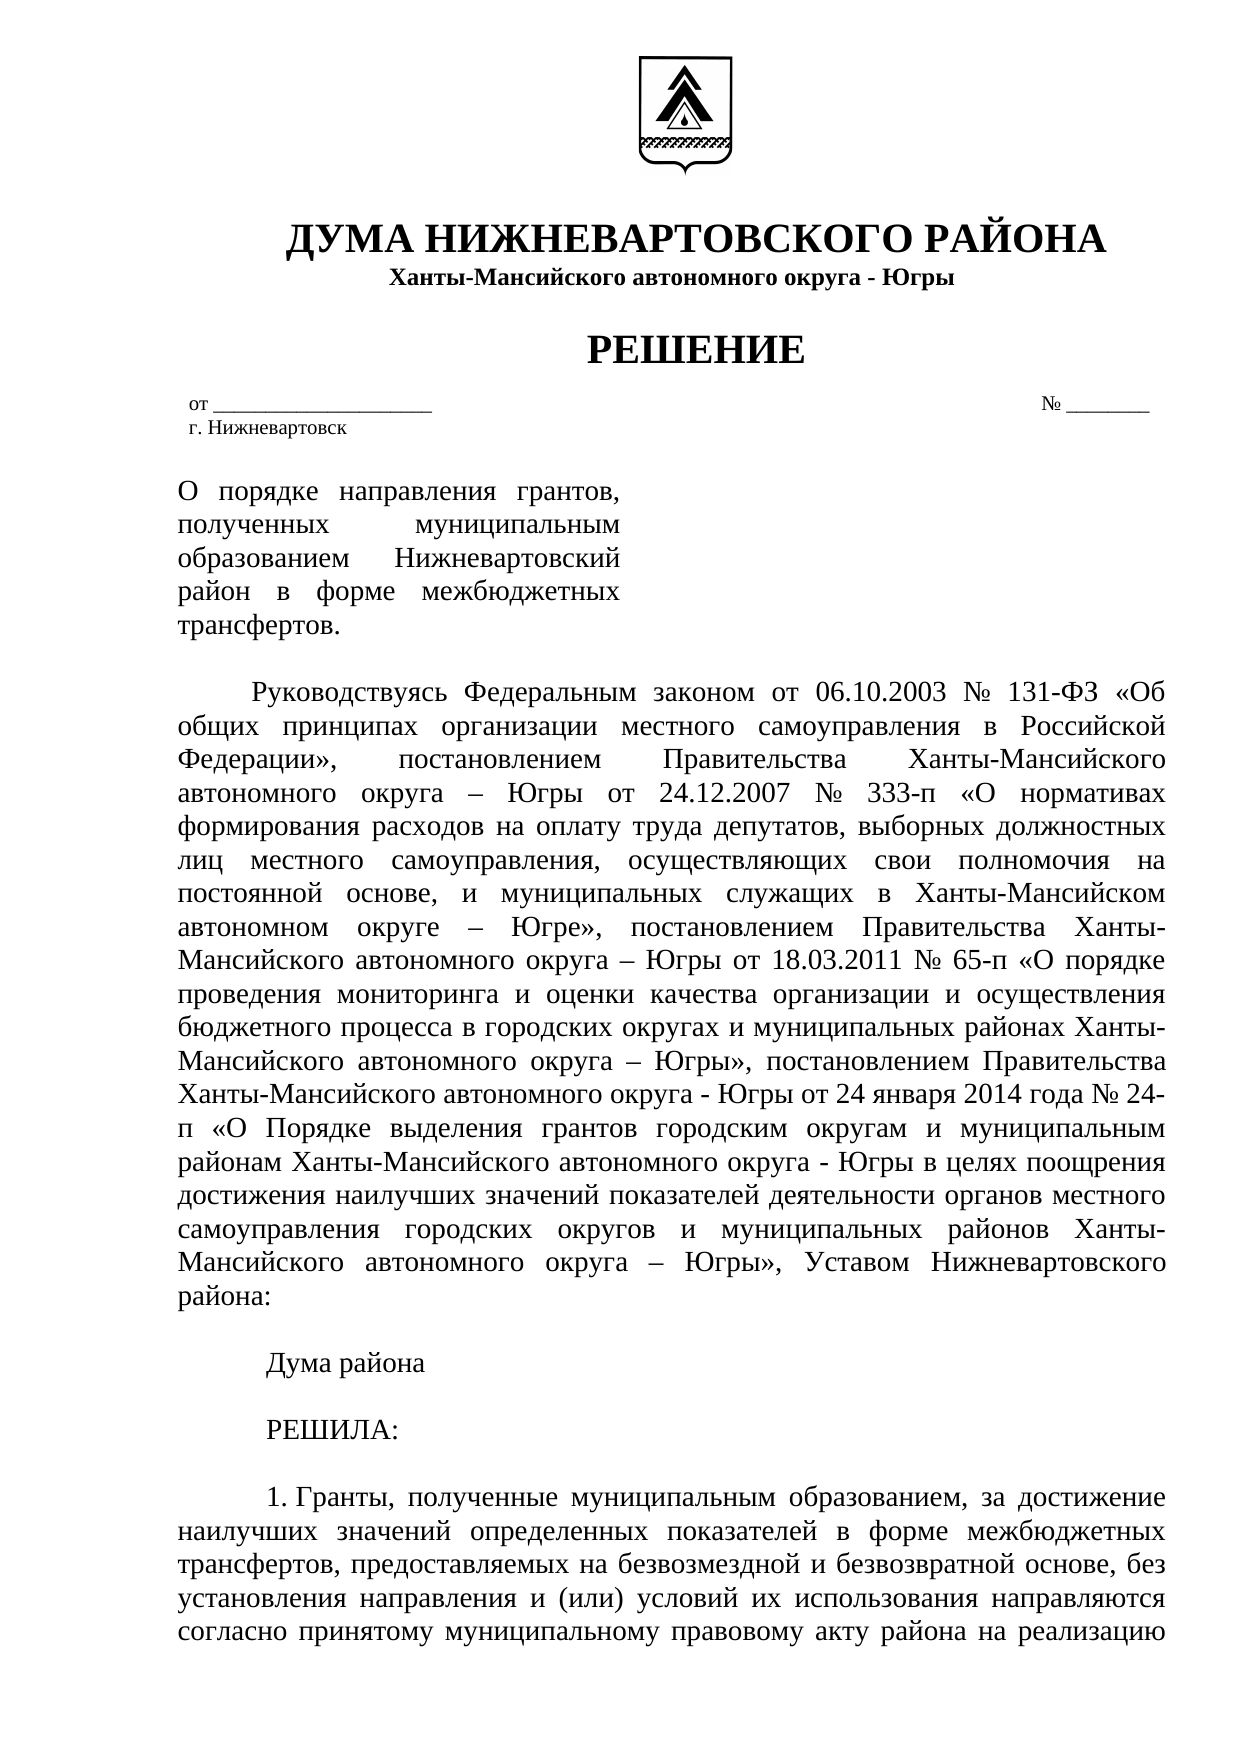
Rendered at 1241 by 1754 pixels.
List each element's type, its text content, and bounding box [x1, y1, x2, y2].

text РЕШЕНИЕ [177, 324, 1215, 372]
text РЕШИЛА: [177, 1412, 1167, 1446]
subtitle ДУМА НИЖНЕВАРТОВСКОГО РАЙОНА [177, 214, 1216, 262]
text Ханты-Мансийского автономного округа - Югры [177, 262, 1167, 291]
table_header № ________ [682, 391, 1198, 439]
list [177, 1479, 1167, 1647]
text О порядке направления грантов, полученных муниципальным образованием Нижневартовский район в форме межбюджетных трансфертов. [177, 473, 620, 641]
table_header от _____________________ г. Нижневартовск [177, 391, 682, 439]
text Дума района [177, 1345, 1167, 1378]
text Руководствуясь Федеральным законом от 06.10.2003 № 131-ФЗ «Об общих принципах организации местного самоуправления в Российской Федерации», постановлением Правительства Ханты-Мансийского автономного округа – Югры от 24.12.2007 № 333-п «О нормативах формирования расходов на оплату труда депутатов, выборных должностных лиц местного самоуправления, осуществляющих свои полномочия на постоянной основе, и муниципальных служащих в Ханты-Мансийском автономном округе – Югре», постановлением Правительства Ханты-Мансийского автономного округа – Югры от 18.03.2011 № 65-п «О порядке проведения мониторинга и оценки качества организации и осуществления бюджетного процесса в городских округах и муниципальных районах Ханты-Мансийского автономного округа – Югры», постановлением Правительства Ханты-Мансийского автономного округа - Югры от 24 января 2014 года № 24-п «О Порядке выделения грантов городским округам и муниципальным районам Ханты-Мансийского автономного округа - Югры в целях поощрения достижения наилучших значений показателей деятельности органов местного самоуправления городских округов и муниципальных районов Ханты-Мансийского автономного округа – Югры», Уставом Нижневартовского района: [177, 674, 1167, 1311]
